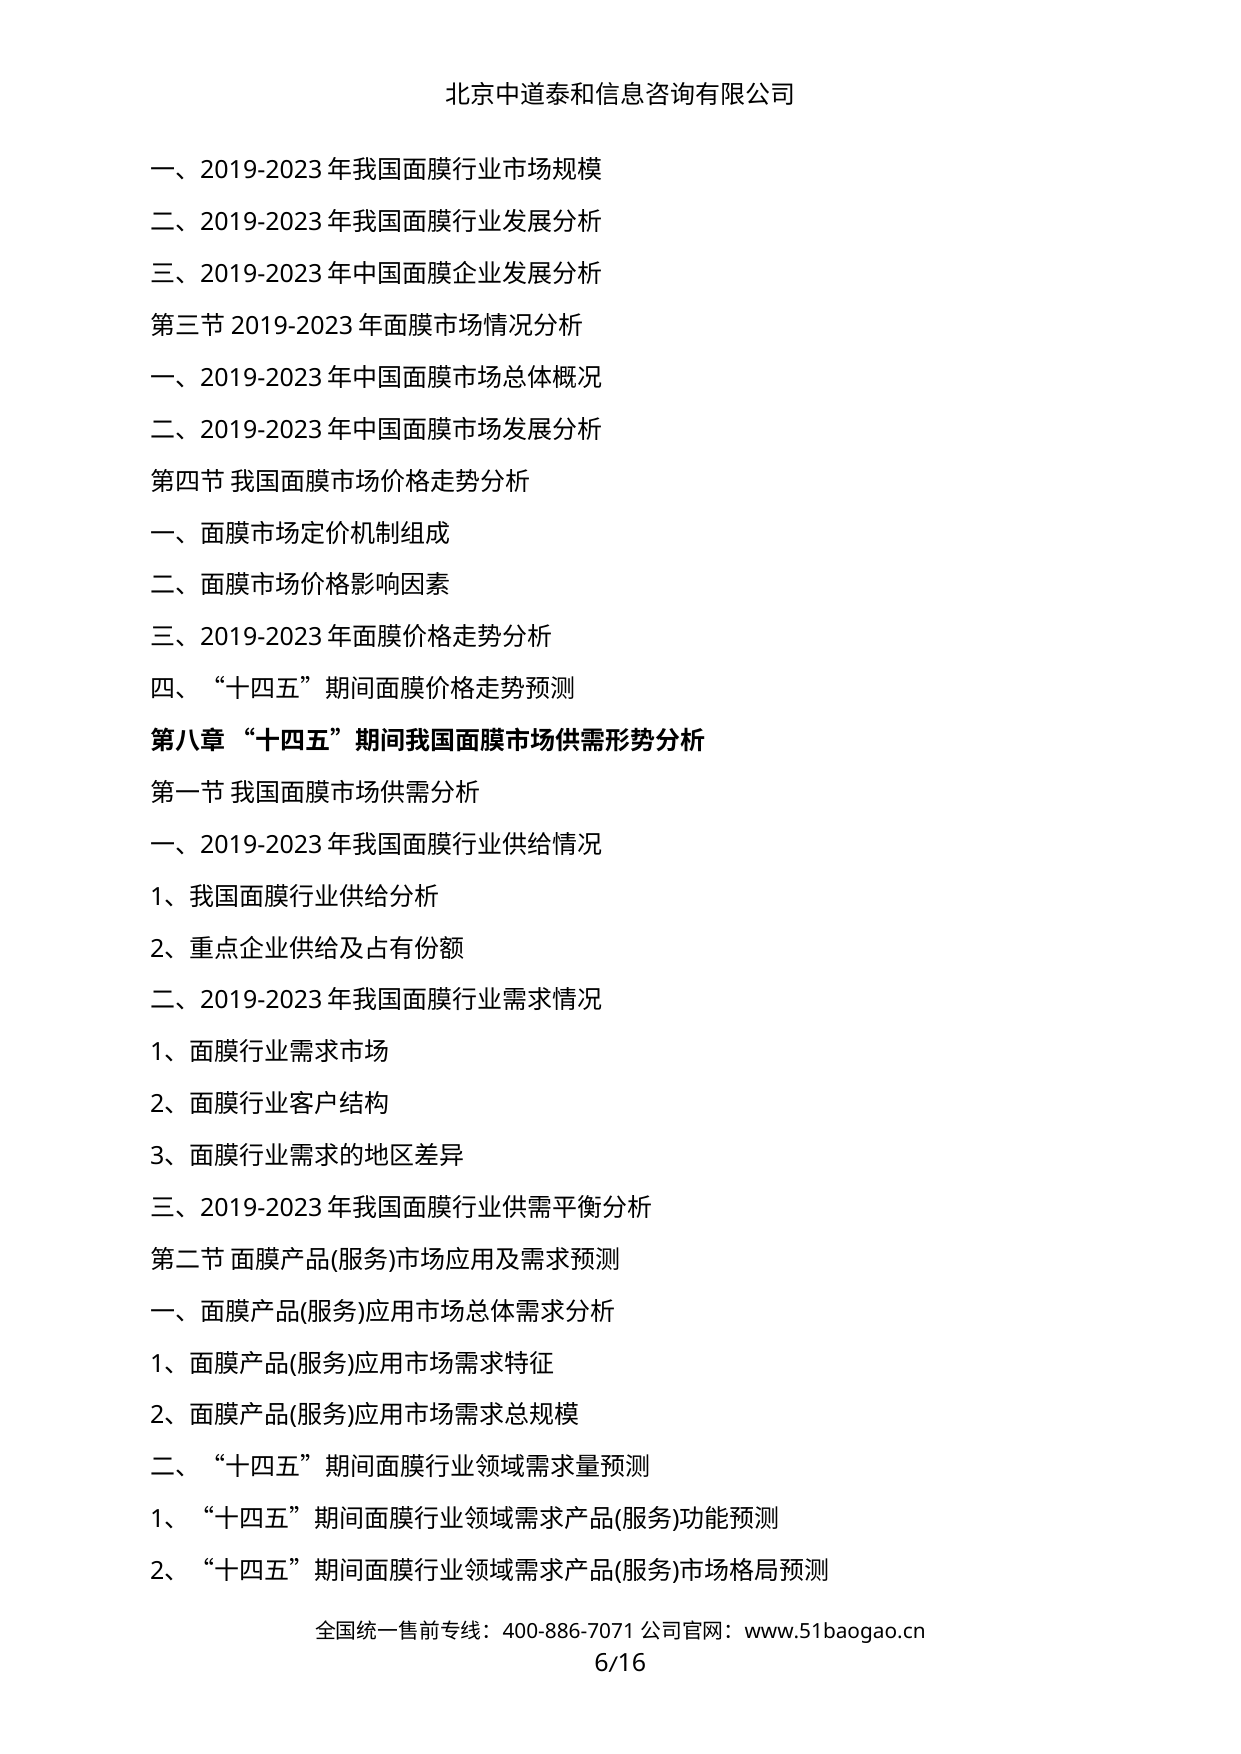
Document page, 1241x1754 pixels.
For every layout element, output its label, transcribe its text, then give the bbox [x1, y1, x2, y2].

text 第三节 2019-2023年面膜市场情况分析 [150, 306, 1090, 342]
text 1、“十四五”期间面膜行业领域需求产品(服务)功能预测 [150, 1499, 1090, 1535]
text 一、面膜市场定价机制组成 [150, 513, 1090, 549]
text 二、面膜市场价格影响因素 [150, 565, 1090, 601]
text 1、我国面膜行业供给分析 [150, 876, 1090, 912]
text 第二节 面膜产品(服务)市场应用及需求预测 [150, 1239, 1090, 1276]
text 2、面膜行业客户结构 [150, 1084, 1090, 1120]
text 三、2019-2023年我国面膜行业供需平衡分析 [150, 1187, 1090, 1224]
text 三、2019-2023年中国面膜企业发展分析 [150, 254, 1090, 290]
text 2、面膜产品(服务)应用市场需求总规模 [150, 1395, 1090, 1431]
text 三、2019-2023年面膜价格走势分析 [150, 617, 1090, 653]
text 二、“十四五”期间面膜行业领域需求量预测 [150, 1447, 1090, 1483]
text 二、2019-2023年中国面膜市场发展分析 [150, 409, 1090, 446]
text 四、“十四五”期间面膜价格走势预测 [150, 669, 1090, 705]
text 一、2019-2023年我国面膜行业供给情况 [150, 824, 1090, 861]
text 2、“十四五”期间面膜行业领域需求产品(服务)市场格局预测 [150, 1551, 1090, 1587]
text 1、面膜行业需求市场 [150, 1032, 1090, 1068]
text 一、面膜产品(服务)应用市场总体需求分析 [150, 1291, 1090, 1327]
text 二、2019-2023年我国面膜行业发展分析 [150, 202, 1090, 238]
text 一、2019-2023年中国面膜市场总体概况 [150, 357, 1090, 394]
text 2、重点企业供给及占有份额 [150, 928, 1090, 964]
text 二、2019-2023年我国面膜行业需求情况 [150, 980, 1090, 1016]
text 第一节 我国面膜市场供需分析 [150, 772, 1090, 809]
text 1、面膜产品(服务)应用市场需求特征 [150, 1343, 1090, 1379]
text 第八章 “十四五”期间我国面膜市场供需形势分析 [150, 721, 1090, 757]
text 3、面膜行业需求的地区差异 [150, 1136, 1090, 1172]
text 第四节 我国面膜市场价格走势分析 [150, 461, 1090, 497]
text 一、2019-2023年我国面膜行业市场规模 [150, 150, 1090, 186]
